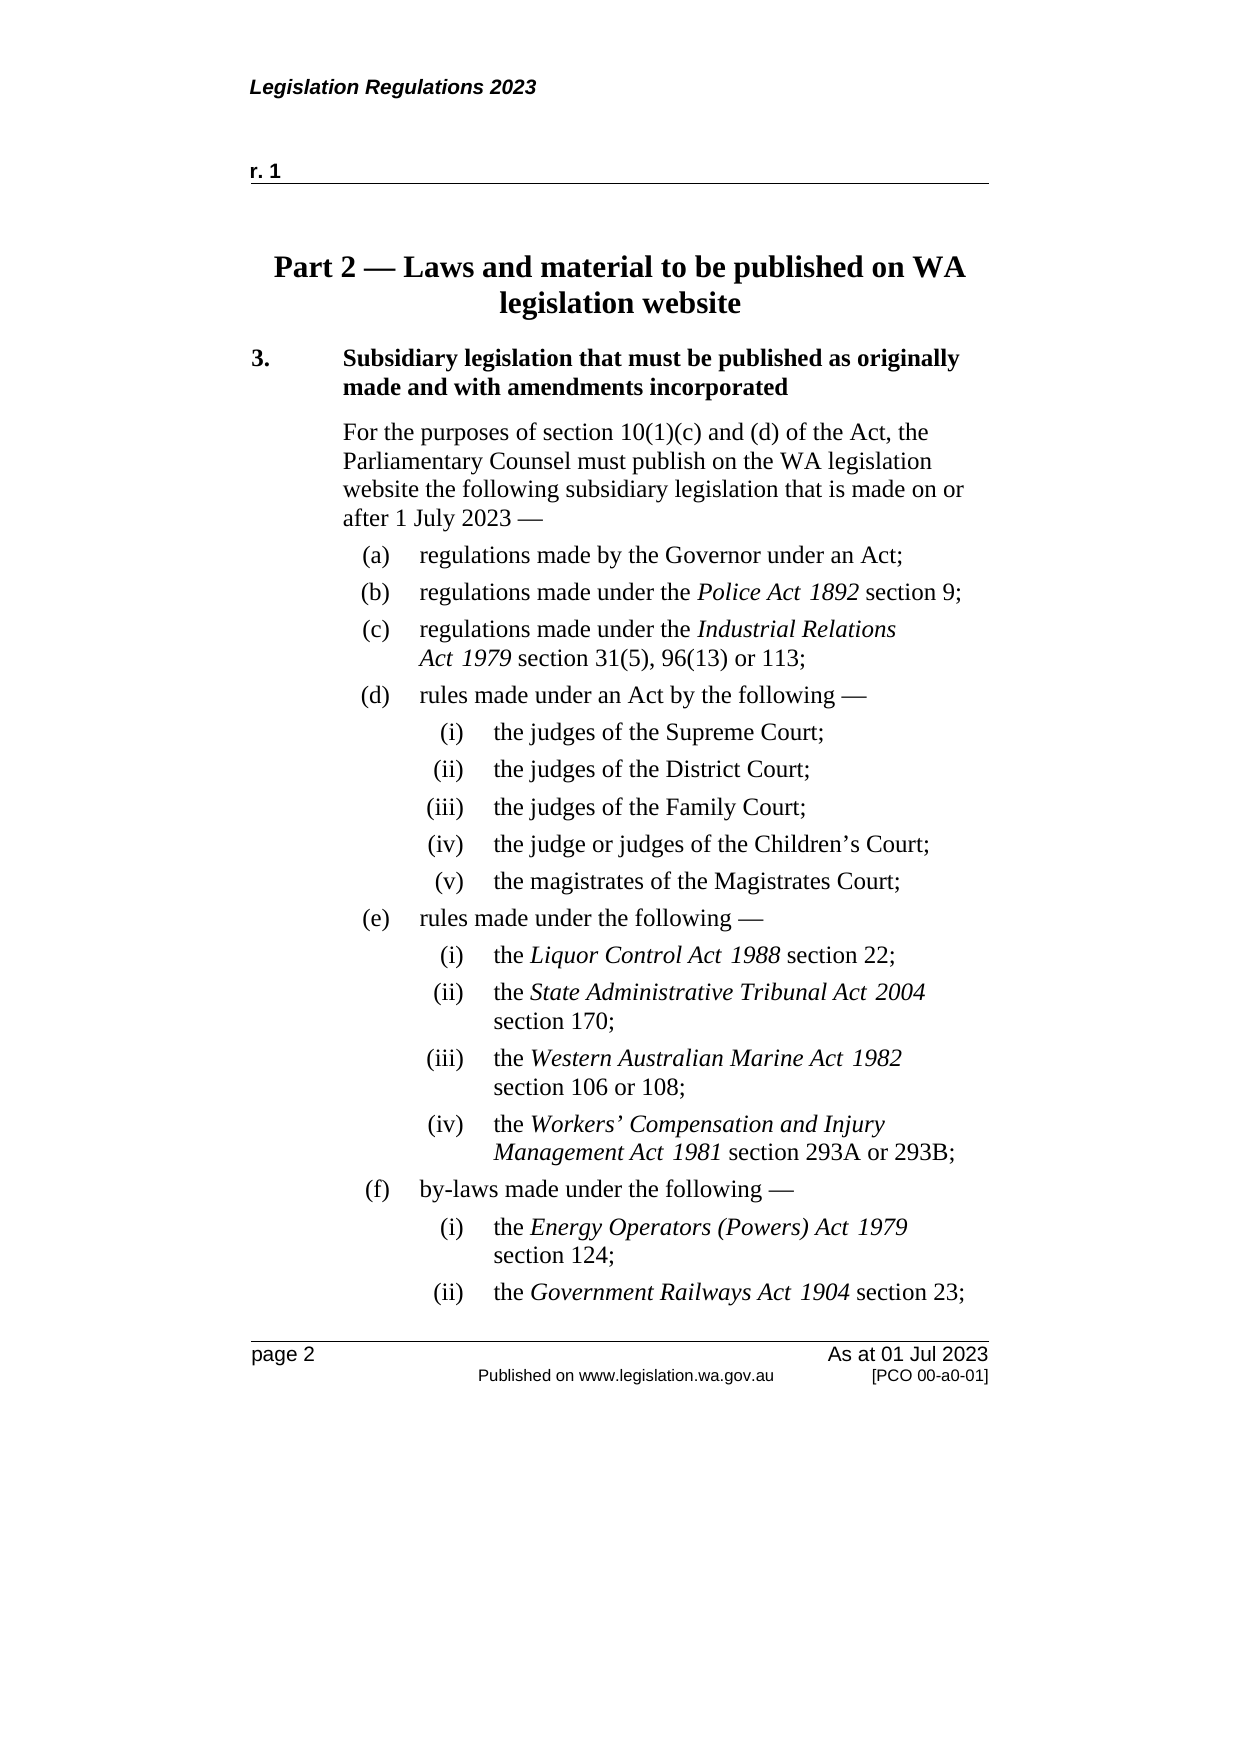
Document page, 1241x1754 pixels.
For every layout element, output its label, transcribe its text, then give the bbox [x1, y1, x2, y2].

text (d) rules made under an Act by the following — [251, 680, 989, 709]
subtitle 3. Subsidiary legislation that must be published as originally made and with amendments incorporated [251, 343, 989, 400]
text (b) regulations made under the Police Act 1892 section 9; [251, 577, 989, 606]
text (iii) the judges of the Family Court; [251, 792, 989, 820]
text (ii) the State Administrative Tribunal Act 2004 section 170; [251, 977, 989, 1034]
subtitle Part 2 — Laws and material to be published on WA legislation website [251, 248, 989, 320]
text (f) by-laws made under the following — [251, 1174, 989, 1203]
text (iv) the Workers’ Compensation and Injury Management Act 1981 section 293A or 293B; [251, 1109, 989, 1166]
text (a) regulations made by the Governor under an Act; [251, 540, 989, 569]
text (e) rules made under the following — [251, 903, 989, 932]
text (i) the Liquor Control Act 1988 section 22; [251, 940, 989, 969]
text (i) the Energy Operators (Powers) Act 1979 section 124; [251, 1212, 989, 1269]
text (ii) the judges of the District Court; [251, 754, 989, 783]
text (iv) the judge or judges of the Children’s Court; [251, 829, 989, 857]
text For the purposes of section 10(1)(c) and (d) of the Act, the Parliamentary Counsel must publish on the WA legislation website the following subsidiary legislation that is made on or after 1 July 2023 — [251, 417, 989, 532]
text (i) the judges of the Supreme Court; [251, 717, 989, 746]
text (iii) the Western Australian Marine Act 1982 section 106 or 108; [251, 1043, 989, 1100]
text (v) the magistrates of the Magistrates Court; [251, 866, 989, 894]
text (c) regulations made under the Industrial Relations Act 1979 section 31(5), 96(13) or 113; [251, 614, 989, 672]
text (ii) the Government Railways Act 1904 section 23; [251, 1277, 989, 1306]
